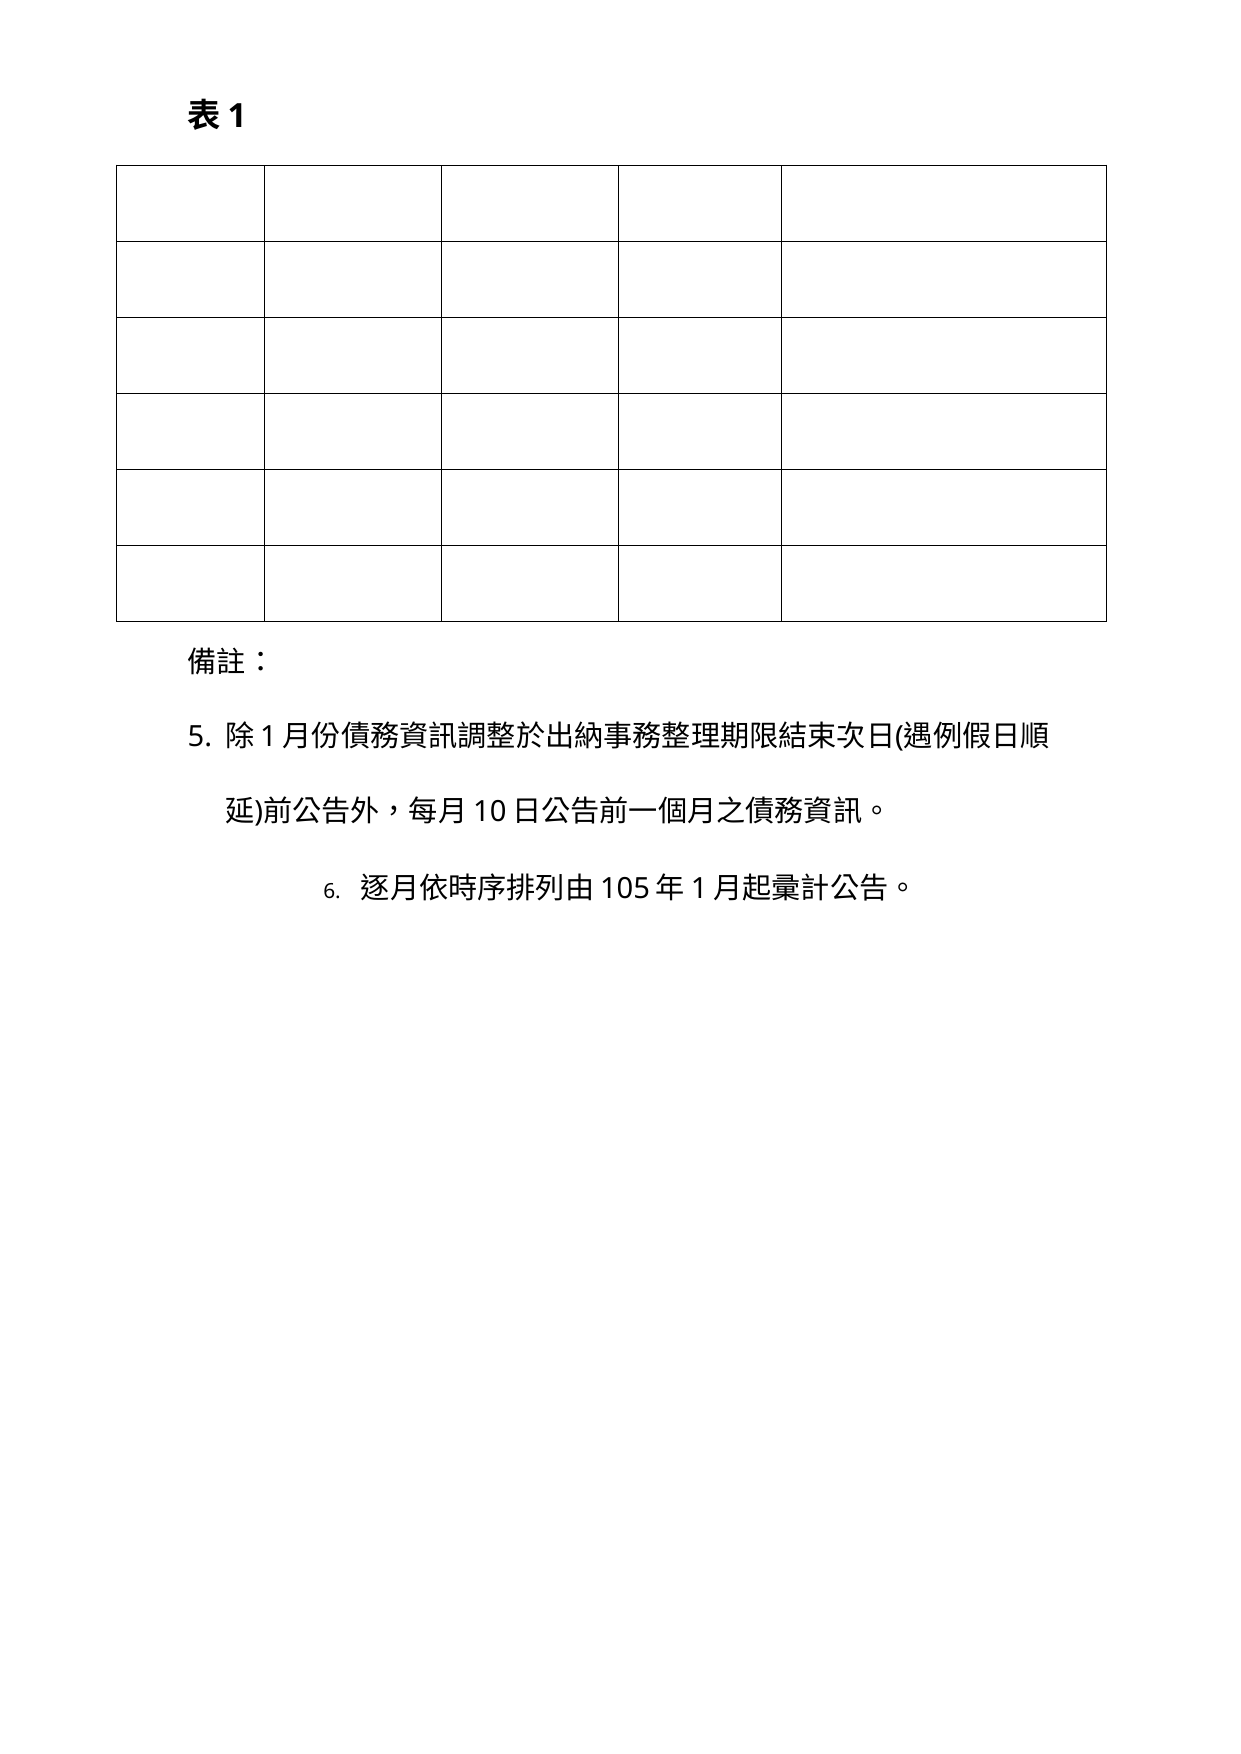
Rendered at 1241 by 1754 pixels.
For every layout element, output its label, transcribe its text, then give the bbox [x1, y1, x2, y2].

list 除1月份債務資訊調整於出納事務整理期限結束次日(遇例假日順延)前公告外，每月10日公告前一個月之債務資訊。 [187, 697, 1053, 847]
table_cell [442, 394, 618, 469]
table_cell [442, 242, 618, 317]
table_cell [117, 470, 264, 545]
table_cell [117, 394, 264, 469]
table_cell [619, 166, 781, 241]
table_cell [265, 318, 441, 393]
table_cell [117, 242, 264, 317]
table_cell [782, 242, 1106, 317]
table_cell [117, 546, 264, 621]
table_cell [782, 318, 1106, 393]
table_cell [442, 318, 618, 393]
table_cell [265, 242, 441, 317]
table_cell [265, 166, 441, 241]
table_cell [442, 546, 618, 621]
table_cell [619, 470, 781, 545]
table_cell [265, 470, 441, 545]
text 備註： [187, 622, 1053, 697]
table_cell [782, 394, 1106, 469]
table_cell [782, 546, 1106, 621]
table_cell [117, 318, 264, 393]
table_cell [782, 166, 1106, 241]
table_cell [782, 470, 1106, 545]
table_cell [442, 166, 618, 241]
table_cell [619, 546, 781, 621]
list 逐月依時序排列由105年1月起彚計公告。 [187, 847, 1053, 922]
table_cell [265, 394, 441, 469]
table_cell [619, 394, 781, 469]
table_cell [619, 318, 781, 393]
table_cell [265, 546, 441, 621]
table_cell [117, 166, 264, 241]
table_cell [442, 470, 618, 545]
table_cell [619, 242, 781, 317]
